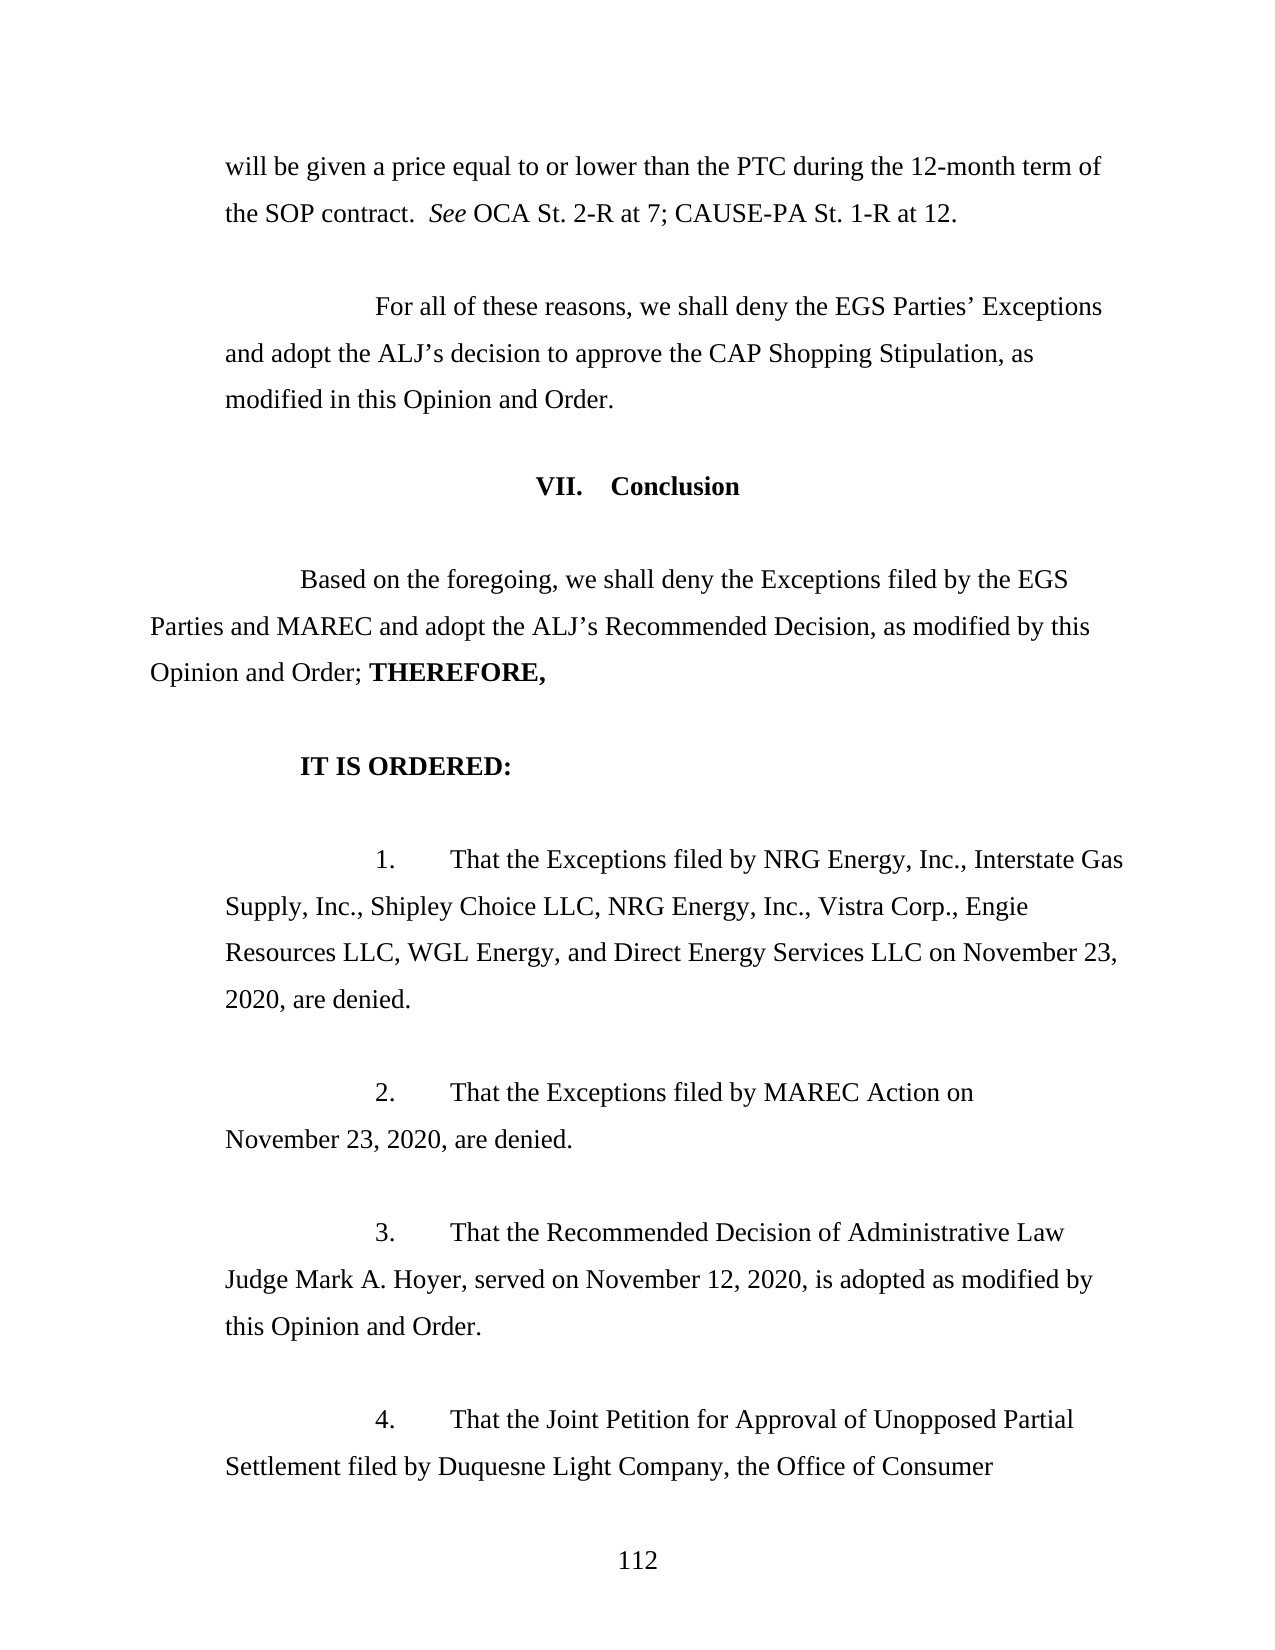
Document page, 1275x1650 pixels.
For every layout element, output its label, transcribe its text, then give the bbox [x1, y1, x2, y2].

text IT IS ORDERED: [225, 749, 1125, 781]
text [225, 150, 1125, 228]
text For all of these reasons, we shall deny the EGS Parties’ Exceptions and adopt the ALJ’s decision to approve the CAP Shopping Stipulation, as modified in this Opinion and Order. [225, 290, 1125, 414]
text 3. That the Recommended Decision of Administrative Law Judge Mark A. Hoyer, served on November 12, 2020, is adopted as modified by this Opinion and Order. [225, 1216, 1125, 1341]
subtitle Conclusion [150, 469, 1125, 501]
text Based on the foregoing, we shall deny the Exceptions filed by the EGS Parties and MAREC and adopt the ALJ’s Recommended Decision, as modified by this Opinion and Order; THEREFORE, [150, 563, 1125, 687]
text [225, 1403, 1110, 1481]
text 1. That the Exceptions filed by NRG Energy, Inc., Interstate Gas Supply, Inc., Shipley Choice LLC, NRG Energy, Inc., Vistra Corp., Engie Resources LLC, WGL Energy, and Direct Energy Services LLC on November 23, 2020, are denied. [225, 843, 1125, 1014]
text 2. That the Exceptions filed by MAREC Action on November 23, 2020, are denied. [225, 1076, 1125, 1154]
